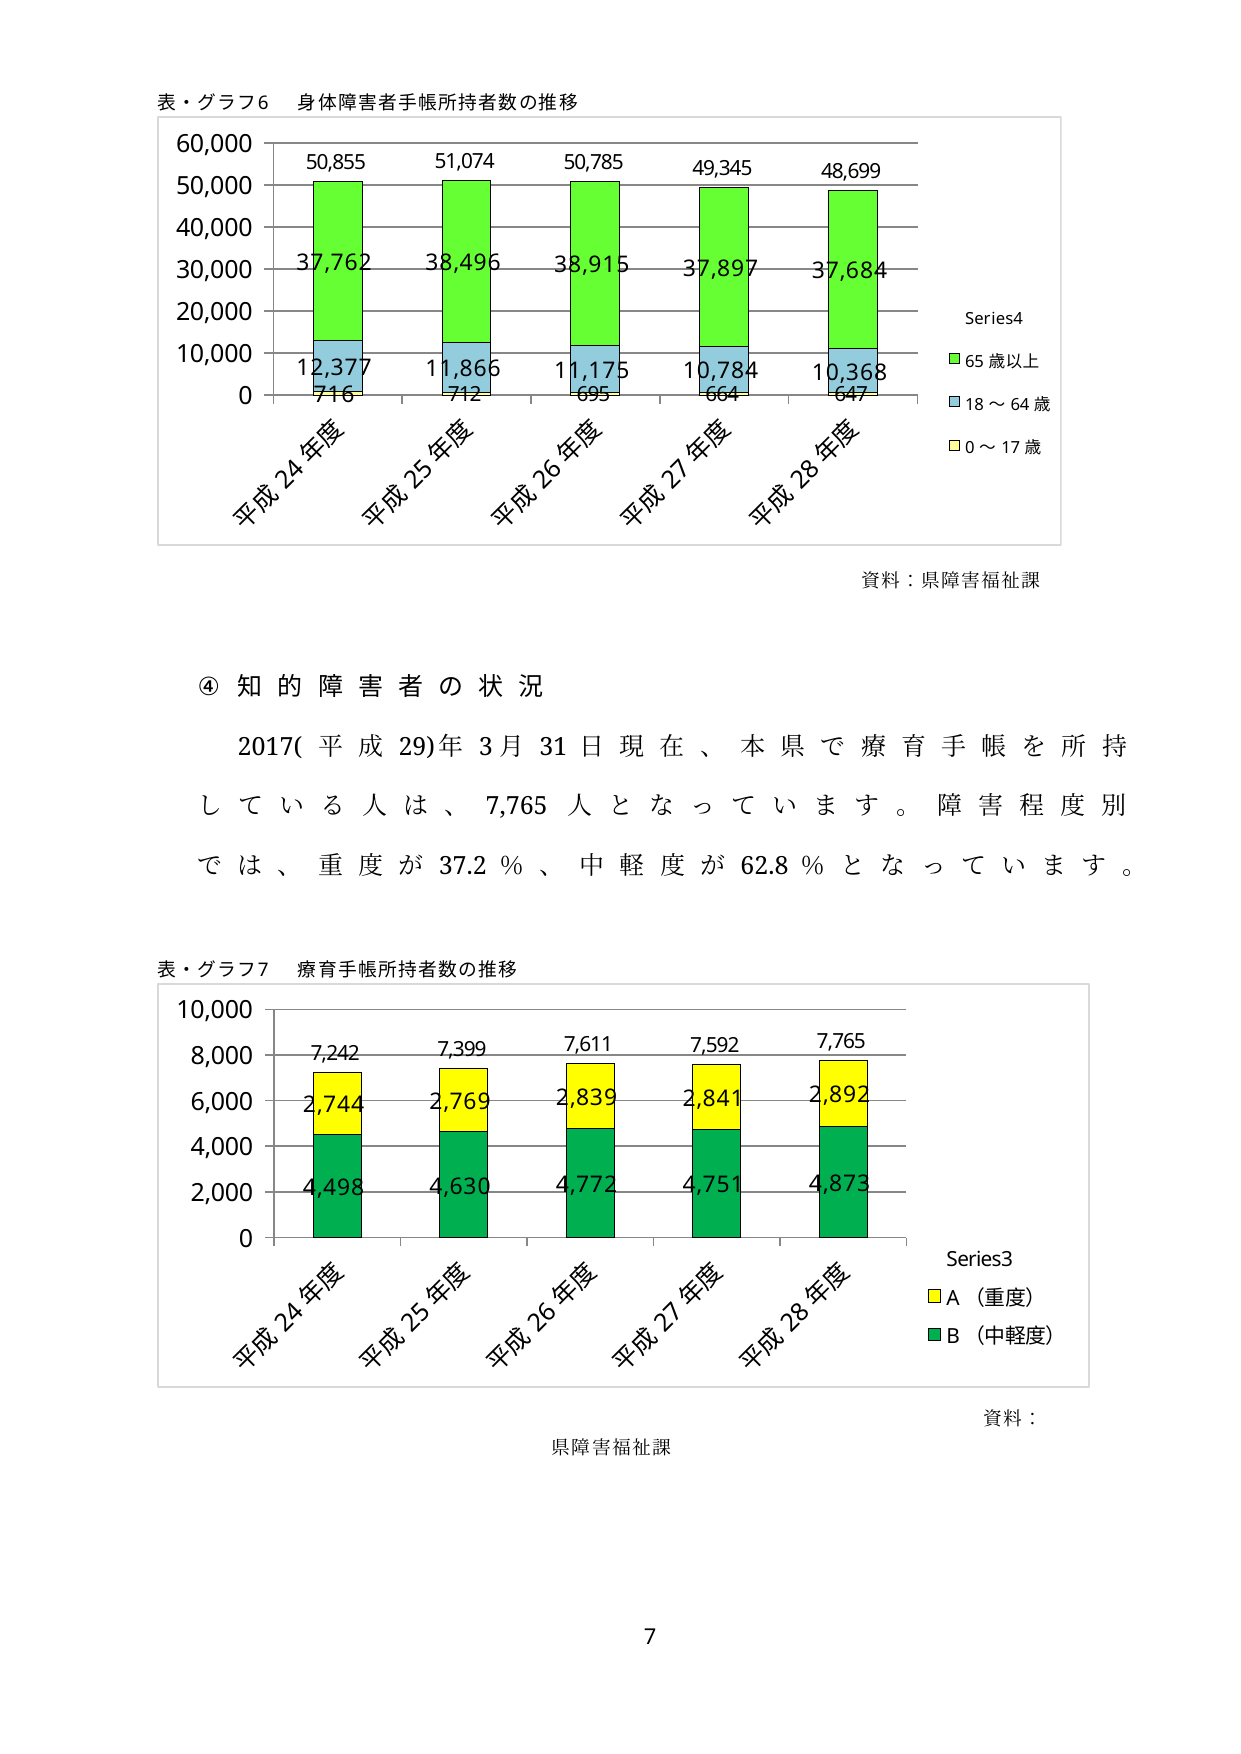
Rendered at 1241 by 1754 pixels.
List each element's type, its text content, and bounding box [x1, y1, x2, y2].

text 資料：県障害福祉課 [174, 565, 1074, 595]
text 表・グラフ7 療育手帳所持者数の推移 [157, 953, 1074, 983]
text ④知的障害者の状況 [157, 654, 1142, 714]
text 表・グラフ6 身体障害者手帳所持者数の推移 [157, 86, 1142, 116]
text 2017(平成29)年3月31日現在、本県で療育手帳を所持している人は、7,765人となっています。障害程度別では、重度が37.2％、中軽度が62.8％となっています。 [157, 714, 1142, 894]
text 資料：県障害福祉課 [157, 1402, 1047, 1462]
